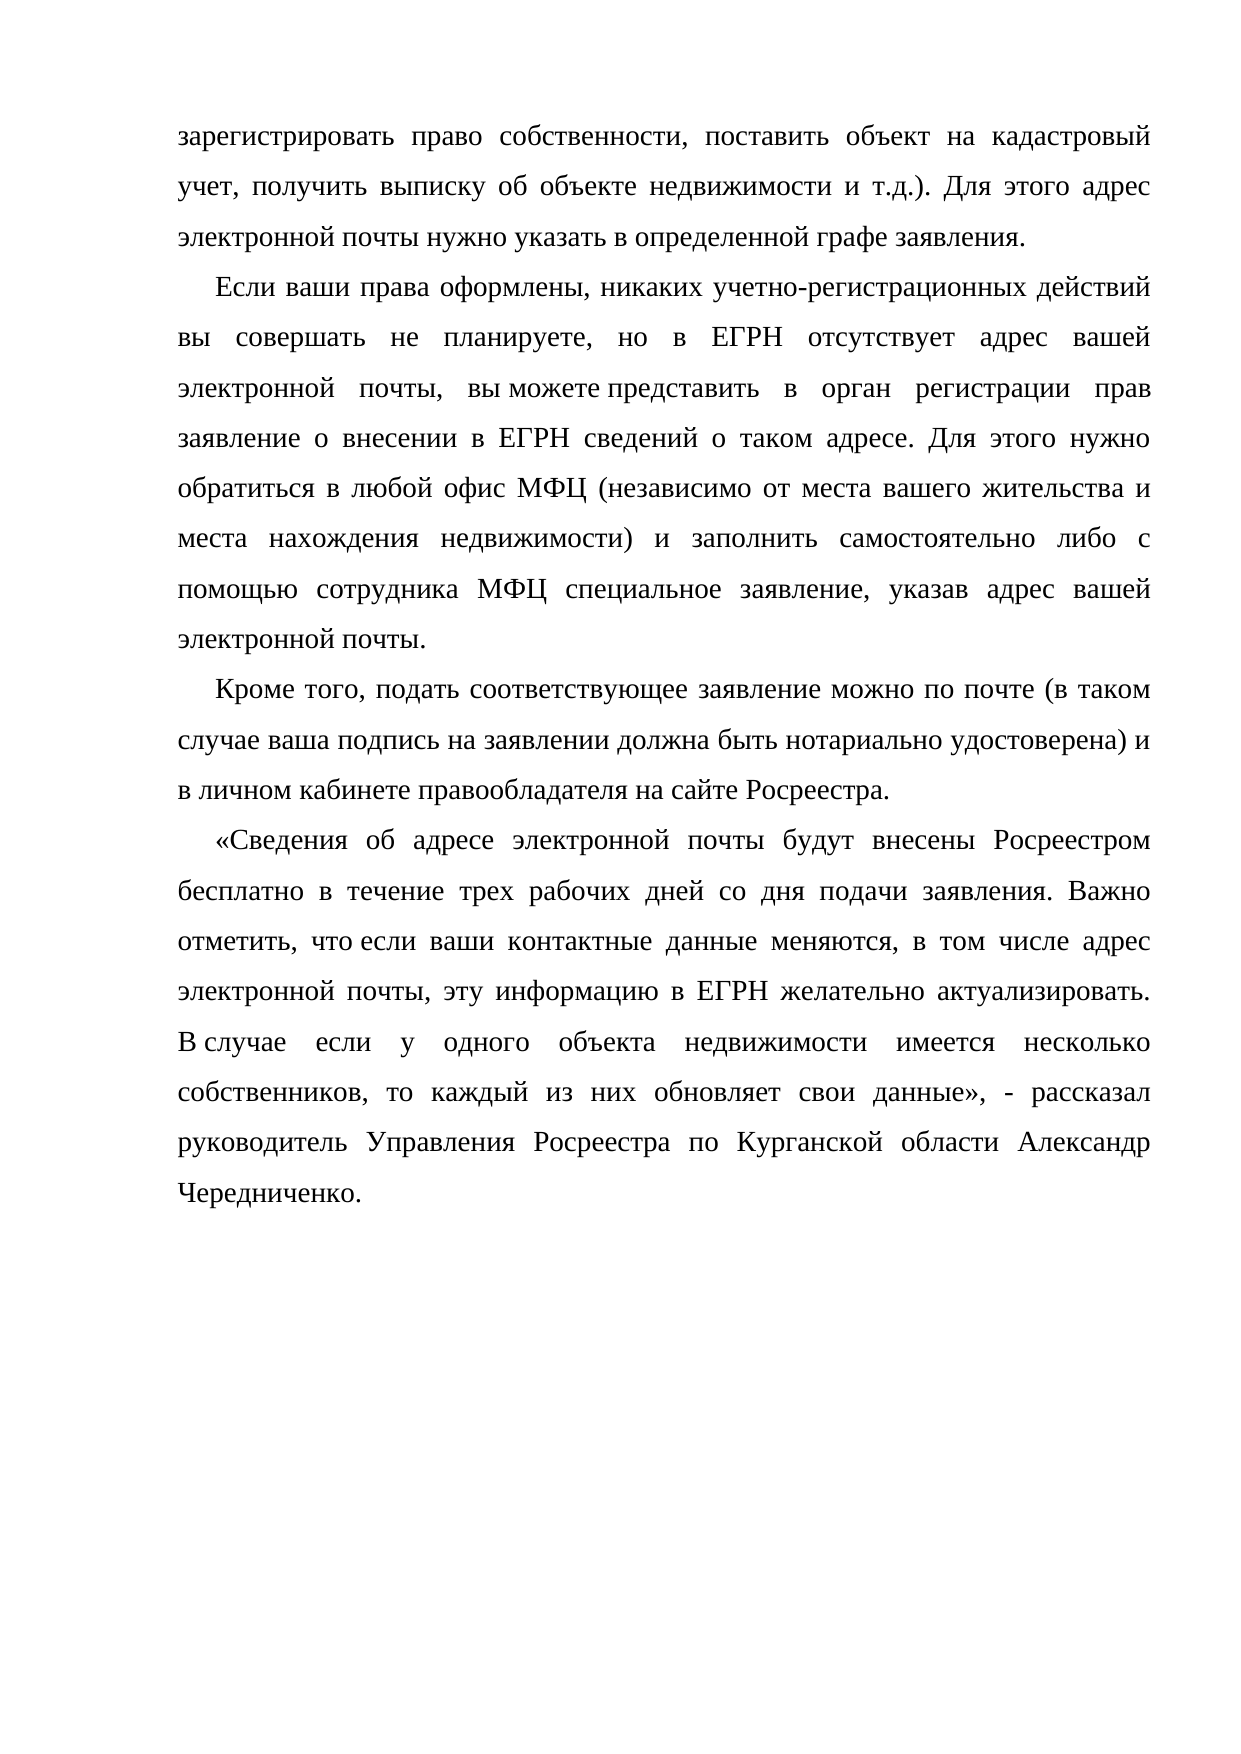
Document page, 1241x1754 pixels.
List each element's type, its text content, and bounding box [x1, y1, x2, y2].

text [177, 118, 1152, 252]
text «Сведения об адресе электронной почты будут внесены Росреестром бесплатно в течение трех рабочих дней со дня подачи заявления. Важно отметить, что если ваши контактные данные меняются, в том числе адрес электронной почты, эту информацию в ЕГРН желательно актуализировать. В случае если у одного объекта недвижимости имеется несколько собственников, то каждый из них обновляет свои данные», - рассказал руководитель Управления Росреестра по Курганской области Александр Чередниченко. [177, 822, 1152, 1208]
text Кроме того, подать соответствующее заявление можно по почте (в таком случае ваша подпись на заявлении должна быть нотариально удостоверена) и в личном кабинете правообладателя на сайте Росреестра. [177, 672, 1152, 806]
text Если ваши права оформлены, никаких учетно-регистрационных действий вы совершать не планируете, но в ЕГРН отсутствует адрес вашей электронной почты, вы можете представить в орган регистрации прав заявление о внесении в ЕГРН сведений о таком адресе. Для этого нужно обратиться в любой офис МФЦ (независимо от места вашего жительства и места нахождения недвижимости) и заполнить самостоятельно либо с помощью сотрудника МФЦ специальное заявление, указав адрес вашей электронной почты. [177, 269, 1152, 655]
